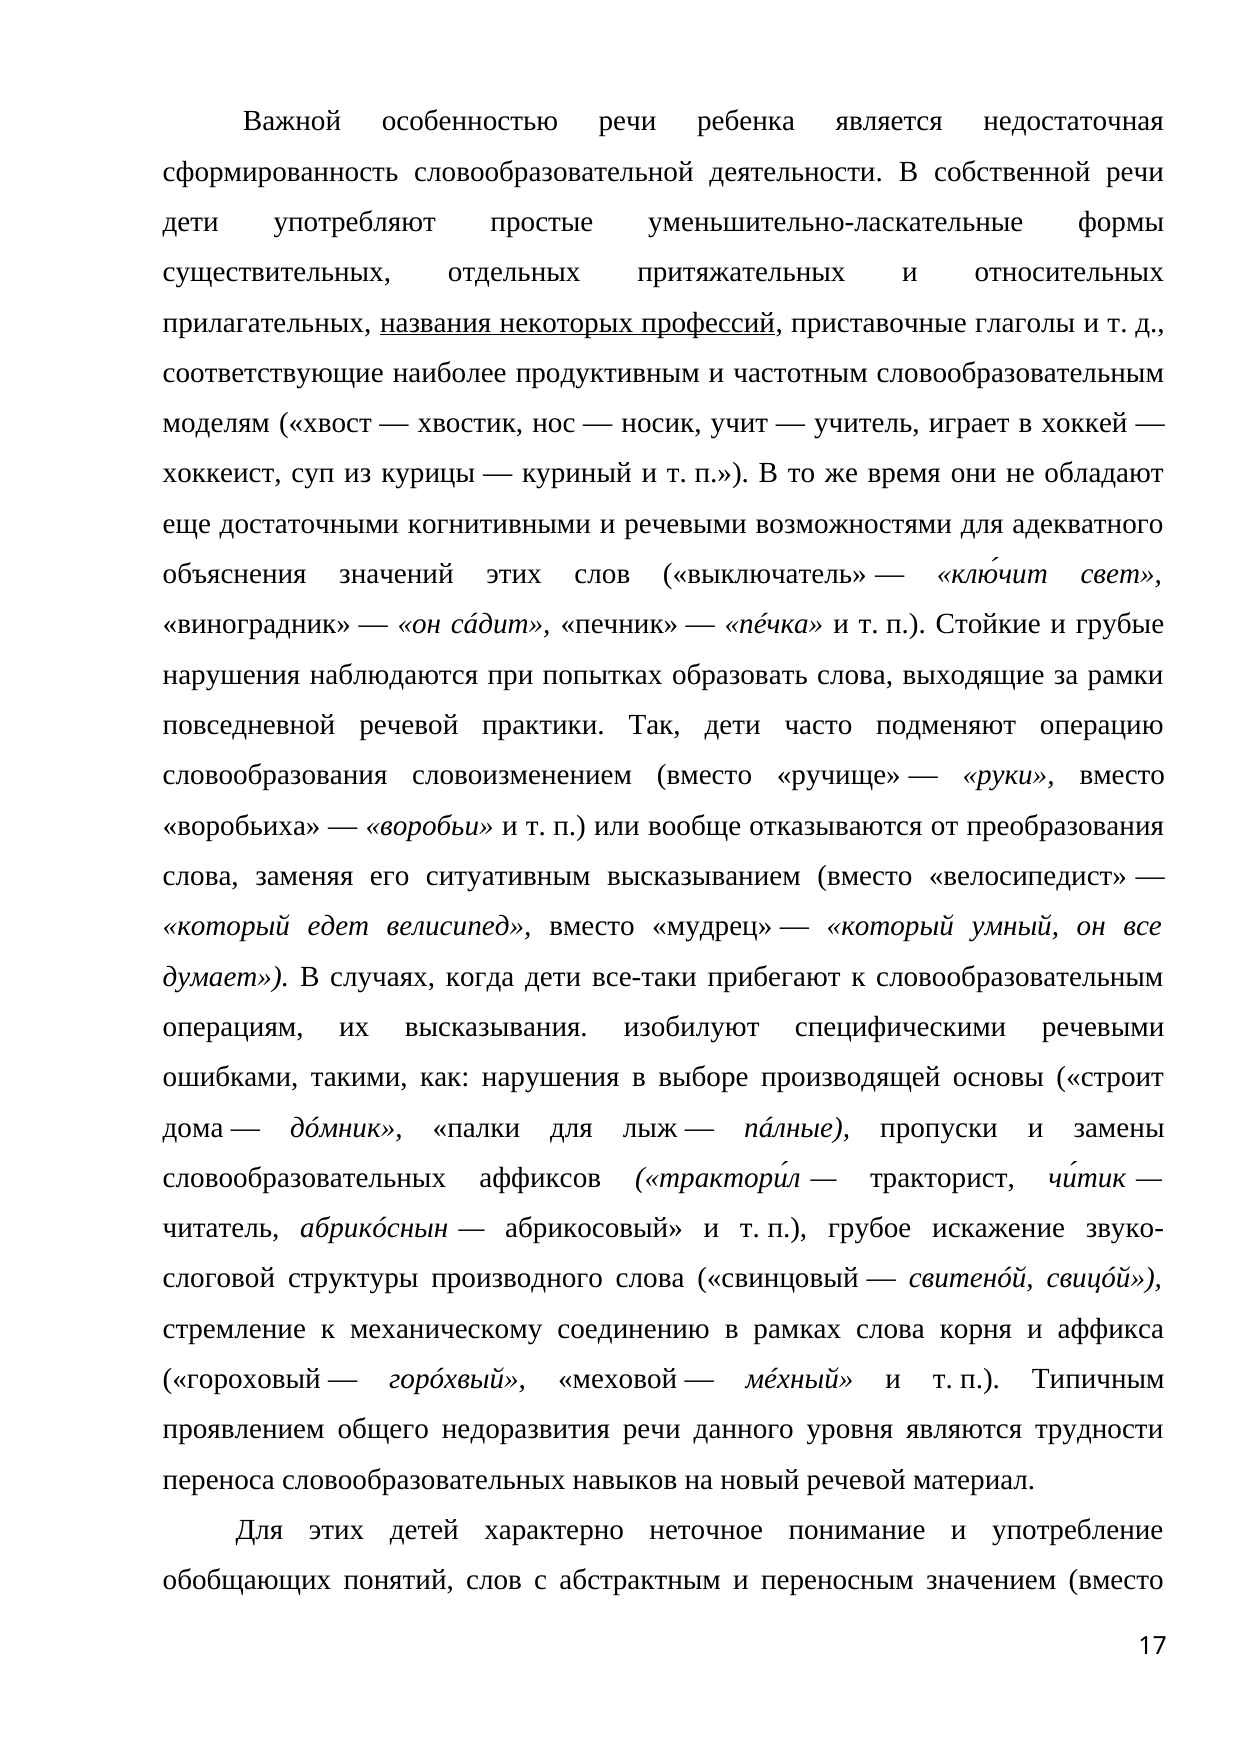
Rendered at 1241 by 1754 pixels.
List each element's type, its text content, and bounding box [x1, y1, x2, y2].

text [162, 1512, 1164, 1596]
text Важной особенностью речи ребенка является недостаточная сформированность словообразовательной деятельности. В собственной речи дети употребляют простые уменьшительно-ласкательные формы существительных, отдельных притяжательных и относительных прилагательных, названия некоторых профессий, приставочные глаголы и т. д., соответствующие наиболее продуктивным и частотным словообразовательным моделям («хвост — хвостик, нос — носик, учит — учитель, играет в хоккей — хоккеист, суп из курицы — куриный и т. п.»). В то же время они не обладают еще достаточными когнитивными и речевыми возможностями для адекватного объяснения значений этих слов («выключатель» — «клю́чит свет», «виноградник» — «он сáдит», «печник» — «пéчка» и т. п.). Стойкие и грубые нарушения наблюдаются при попытках образовать слова, выходящие за рамки повседневной речевой практики. Так, дети часто подменяют операцию словообразования словоизменением (вместо «ручище» — «руки», вместо «воробьиха» — «воробьи» и т. п.) или вообще отказываются от преобразования слова, заменяя его ситуативным высказыванием (вместо «велосипедист» — «который едет велисипед», вместо «мудрец» — «который умный, он все думает»). В случаях, когда дети все-таки прибегают к словообразовательным операциям, их высказывания. изобилуют специфическими речевыми ошибками, такими, как: нарушения в выборе производящей основы («строит дома — дóмник», «палки для лыж — пáлные), пропуски и замены словообразовательных аффиксов («трактори́л — тракторист, чи́тик — читатель, абрикóснын — абрикосовый» и т. п.), грубое искажение звуко-слоговой структуры производного слова («свинцовый — свитенóй, свицóй»), стремление к механическому соединению в рамках слова корня и аффикса («гороховый — горóхвый», «меховой — мéхный» и т. п.). Типичным проявлением общего недоразвития речи данного уровня являются трудности переноса словообразовательных навыков на новый речевой материал. [162, 103, 1164, 1495]
